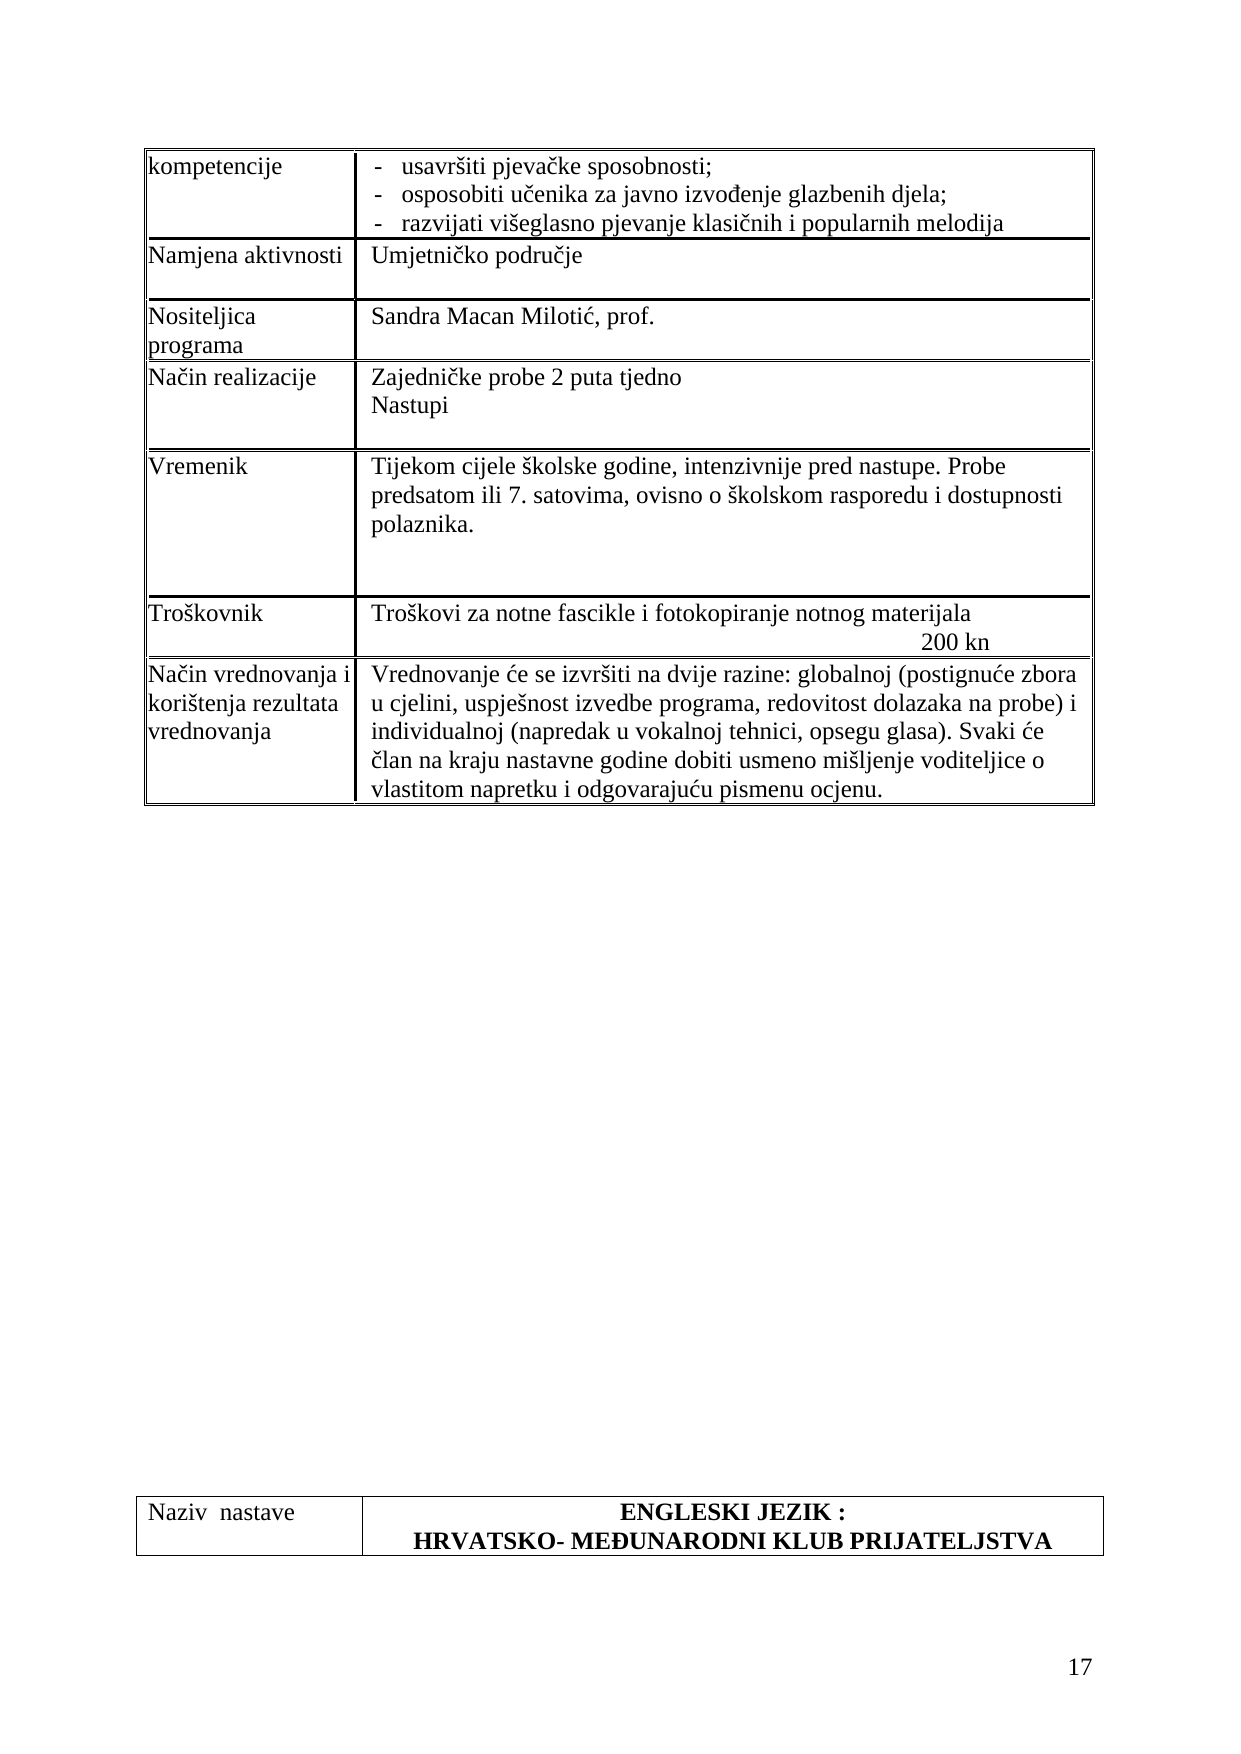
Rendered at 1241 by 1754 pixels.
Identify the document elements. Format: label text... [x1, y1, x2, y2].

table_cell Tijekom cijele školske godine, intenzivnije pred nastupe. Probe predsatom ili 7. satovima, ovisno o školskom rasporedu i dostupnosti polaznika. [357, 448, 1092, 595]
table_header ENGLESKI JEZIK : HRVATSKO- MEĐUNARODNI KLUB PRIJATELJSTVA [363, 1497, 1103, 1554]
table_cell Namjena aktivnosti [147, 237, 354, 298]
table_cell Način vrednovanja i korištenja rezultata vrednovanja [145, 656, 355, 803]
table_cell Sandra Macan Milotić, prof. [357, 298, 1093, 358]
table_cell Zajedničke probe 2 puta tjedno Nastupi [357, 359, 1092, 448]
table_cell Troškovnik [147, 595, 354, 656]
table_cell Troškovi za notne fascikle i fotokopiranje notnog materijala 200 kn [357, 595, 1092, 656]
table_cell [355, 151, 1092, 237]
table_cell Način realizacije [147, 359, 354, 448]
table_cell Umjetničko područje [357, 237, 1092, 298]
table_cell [145, 149, 355, 237]
table_cell Vremenik [147, 448, 354, 595]
table_cell Vrednovanje će se izvršiti na dvije razine: globalnoj (postignuće zbora u cjelini, uspješnost izvedbe programa, redovitost dolazaka na probe) i individualnoj (napredak u vokalnoj tehnici, opsegu glasa). Svaki će član na kraju nastavne godine dobiti usmeno mišljenje voditeljice o vlastitom napretku i odgovarajuću pismenu ocjenu. [355, 656, 1093, 803]
table_header Naziv nastave [137, 1497, 362, 1554]
table_cell Nositeljica programa [145, 298, 354, 358]
